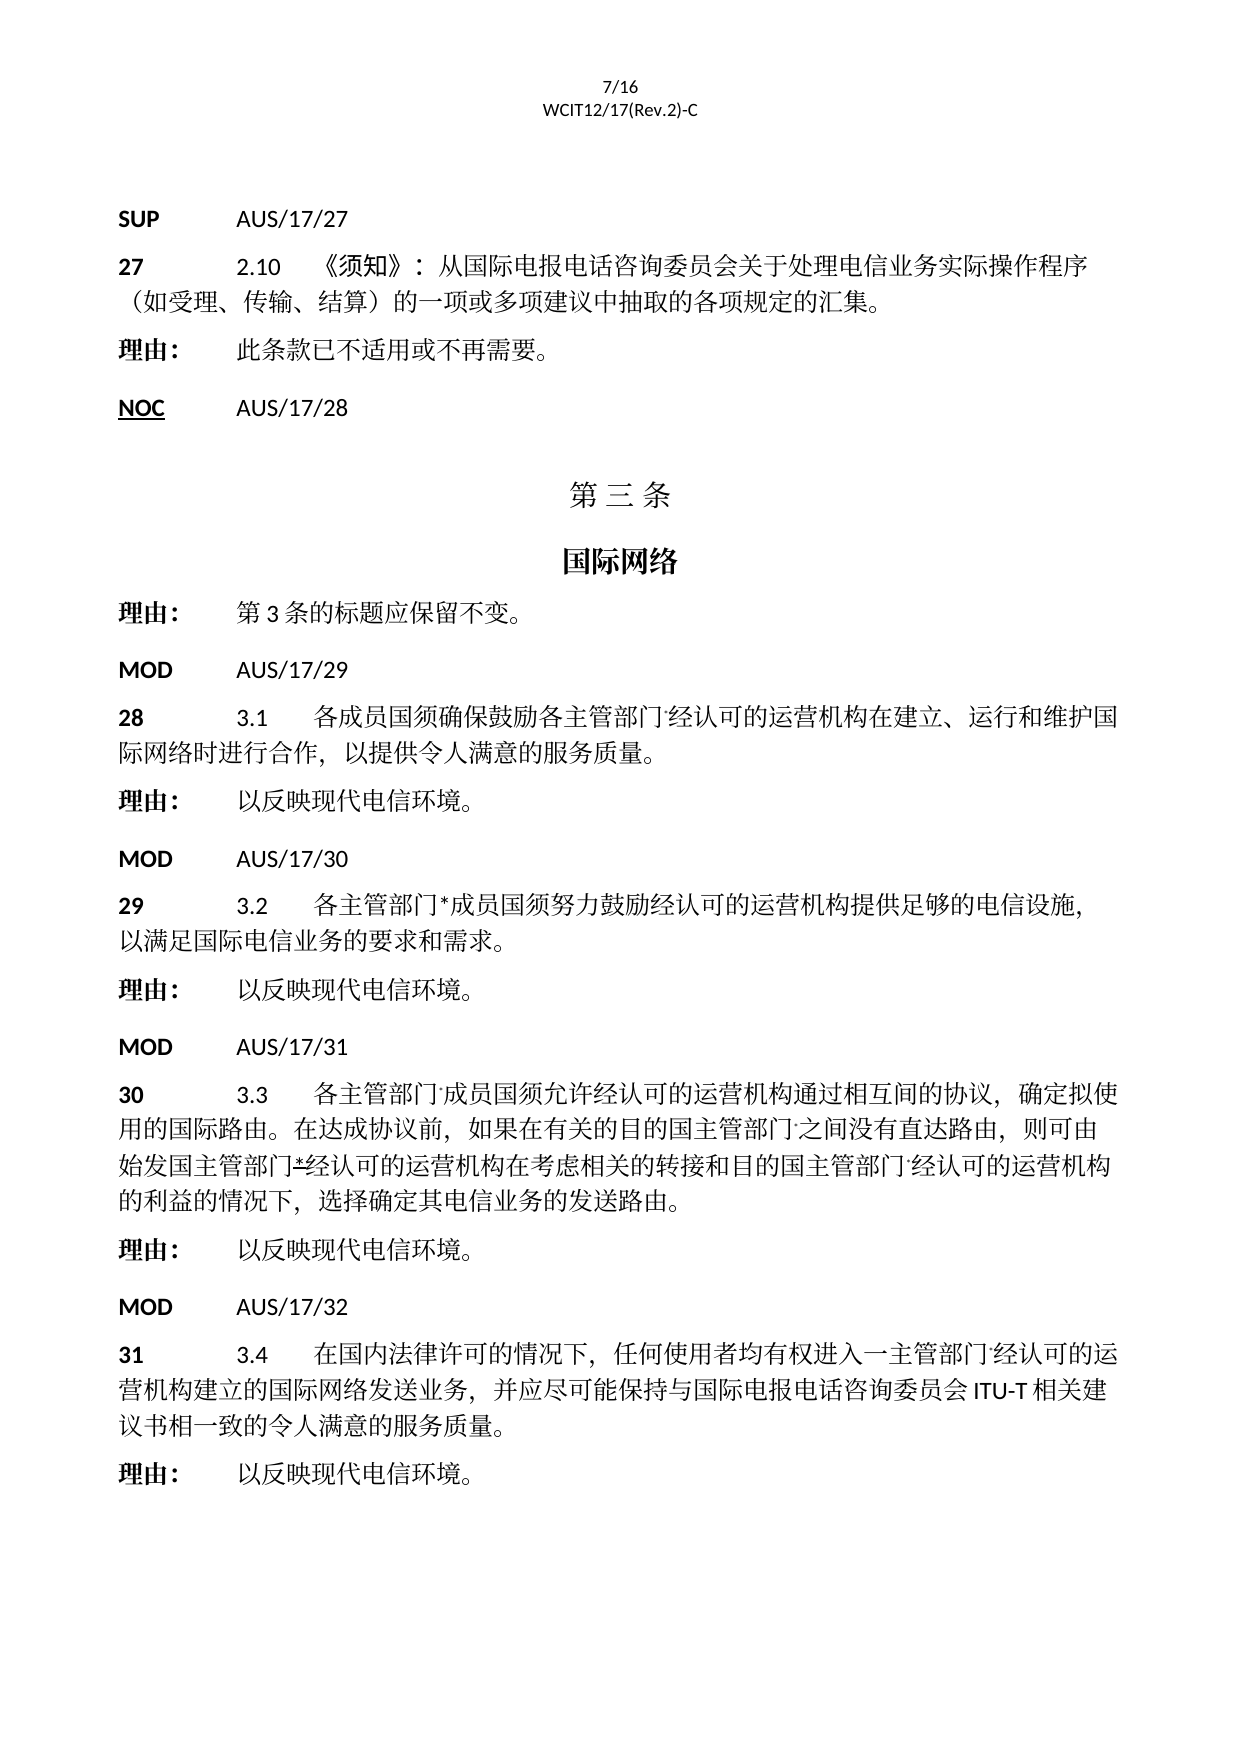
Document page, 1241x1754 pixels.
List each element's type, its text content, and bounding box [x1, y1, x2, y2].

text MOD AUS/17/31 [118, 1031, 1122, 1062]
text MOD AUS/17/29#11005 [118, 654, 1122, 685]
text 理由： 以反映现代电信环境。 [118, 1231, 1122, 1266]
text 理由： 以反映现代电信环境。 [118, 782, 1122, 818]
text 29 3.2 各须提供足够的电信设施，以满足国际电信业务的要求和需求。 [118, 886, 1122, 958]
text 28 3.1 各成员须在建立、运行和维护国际网络时进行合作，以提供令人满意的服务质量。 [118, 698, 1122, 769]
text 31 3.4 在国内法律许可的情况下，任何使用者均有权进入一建立的国际网络发送业务，并应尽可能保持与相关建议书相一致的令人满意的服务质量。 [118, 1334, 1122, 1442]
text 理由： 以反映现代电信环境。 [118, 970, 1122, 1006]
text 理由： 此条款已不适用或不再需要。 [118, 331, 1122, 367]
text 理由： 第3条的标题应保留不变。 [118, 594, 1122, 629]
text 第 三 条 [118, 472, 1122, 514]
text 理由： 以反映现代电信环境。 [118, 1455, 1122, 1491]
text MOD AUS/17/30 [118, 843, 1122, 873]
title 国际网络 [118, 539, 1122, 581]
text MOD AUS/17/32 [118, 1291, 1122, 1322]
text NOC AUS/17/28#11002 [118, 392, 1122, 422]
text SUP AUS/17/27#10966 [118, 203, 1122, 234]
text 30 3.3 各须通过相互间的协议，确定拟使用的国际路由。在达成协议前，始发国*在考虑相关的转接和目的国利益的情况下，选择确定其电信业务的发送路由。 [118, 1074, 1122, 1218]
